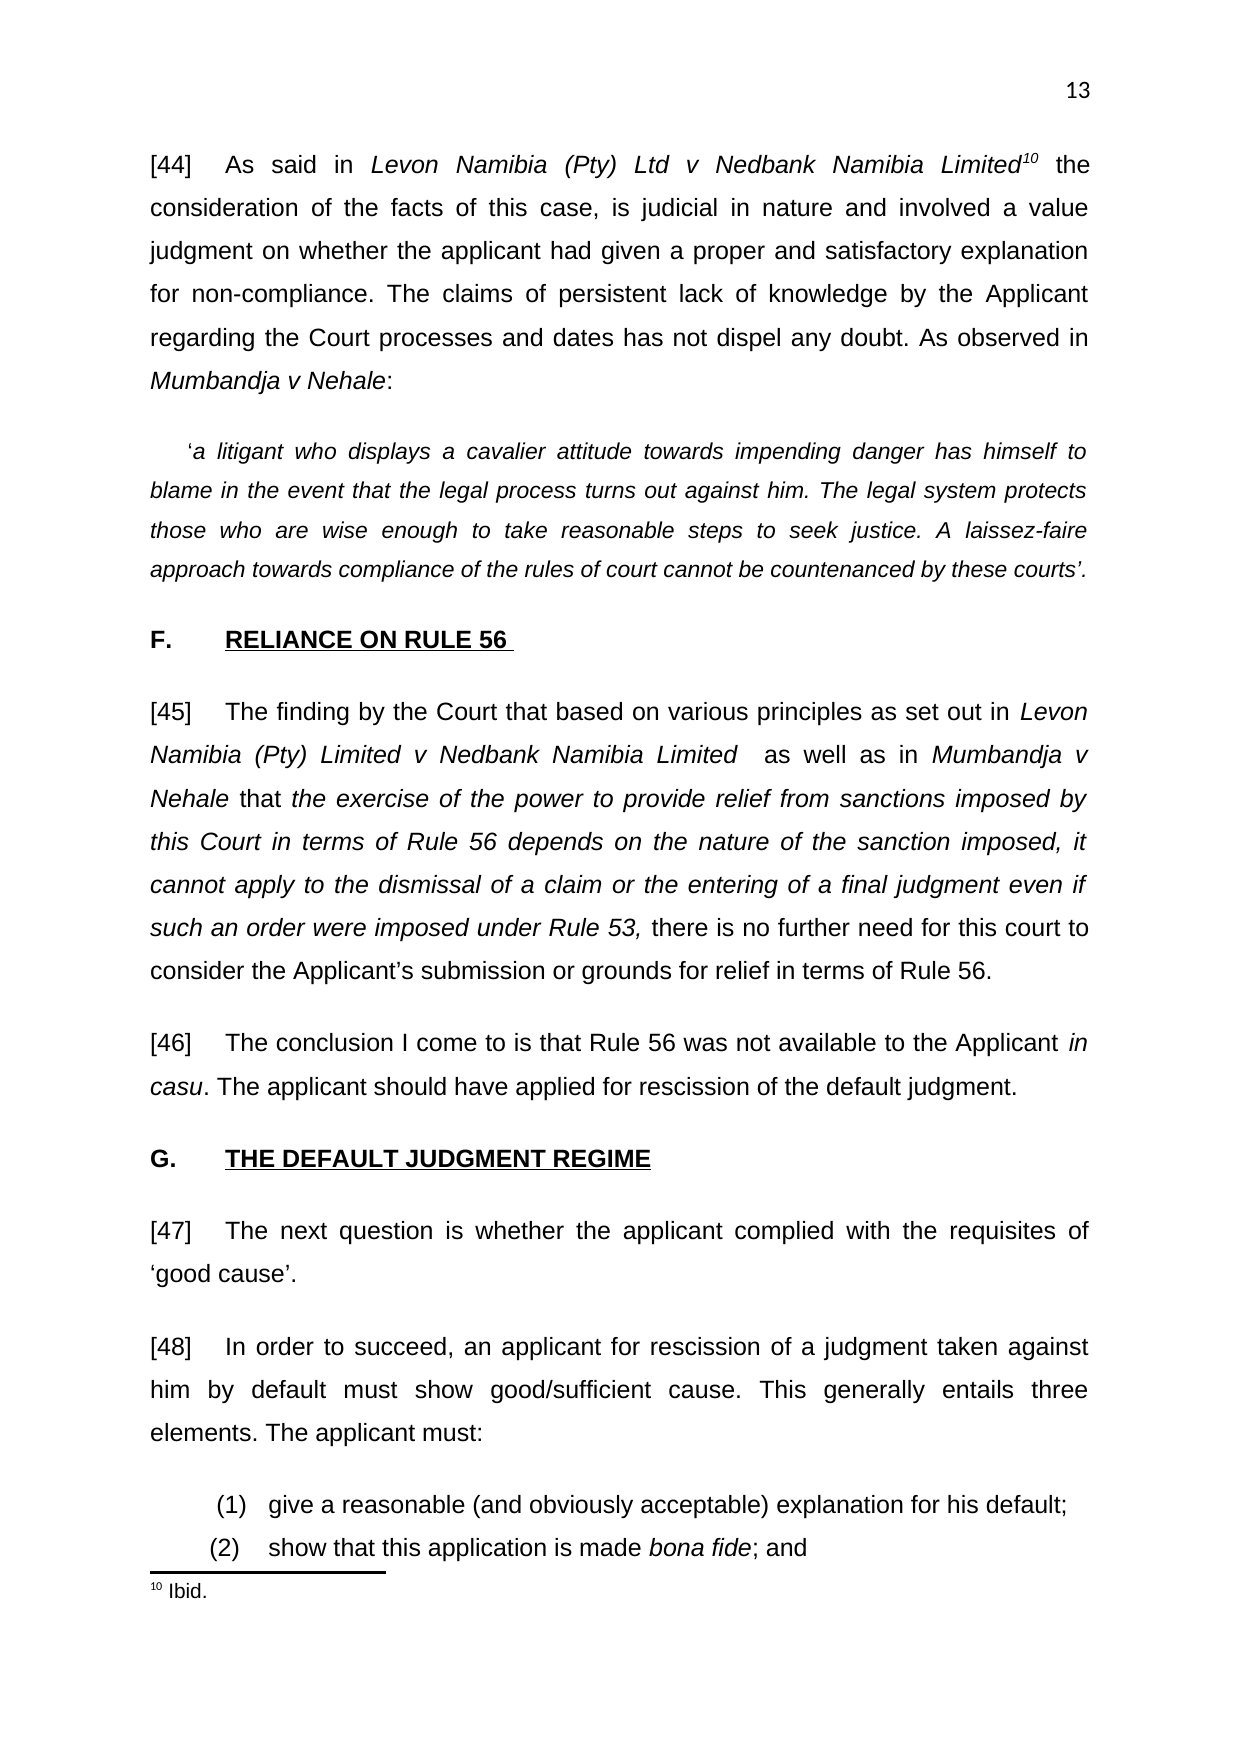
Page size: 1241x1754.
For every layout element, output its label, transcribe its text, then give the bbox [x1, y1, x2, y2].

text [48] In order to succeed, an applicant for rescission of a judgment taken against him by default must show good/sufficient cause. This generally entails three elements. The applicant must: [150, 1331, 1090, 1446]
text [47] The next question is whether the applicant complied with the requisites of ‘good cause’. [150, 1216, 1090, 1288]
list THE DEFAULT JUDGMENT REGIME [150, 1144, 1090, 1172]
text [44] As said in Levon Namibia (Pty) Ltd v Nedbank Namibia Limited the consideration of the facts of this case, is judicial in nature and involved a value judgment on whether the applicant had given a proper and satisfactory explanation for non-compliance. The claims of persistent lack of knowledge by the Applicant regarding the Court processes and dates has not dispel any doubt. As observed in Mumbandja v Nehale: [150, 150, 1090, 394]
list RELIANCE ON RULE 56 [150, 625, 1090, 654]
text ‘a litigant who displays a cavalier attitude towards impending danger has himself to blame in the event that the legal process turns out against him. The legal system protects those who are wise enough to take reasonable steps to seek justice. A laissez-faire approach towards compliance of the rules of court cannot be countenanced by these courts’. [150, 438, 1090, 583]
list (2) show that this application is made bona fide; and [209, 1533, 1090, 1562]
text [46] The conclusion I come to is that Rule 56 was not available to the Applicant in casu. The applicant should have applied for rescission of the default judgment. [150, 1028, 1090, 1100]
text [45] The finding by the Court that based on various principles as set out in Levon Namibia (Pty) Limited v Nedbank Namibia Limited as well as in Mumbandja v Nehale that the exercise of the power to provide relief from sanctions imposed by this Court in terms of Rule 56 depends on the nature of the sanction imposed, it cannot apply to the dismissal of a claim or the entering of a final judgment even if such an order were imposed under Rule 53, there is no further need for this court to consider the Applicant’s submission or grounds for relief in terms of Rule 56. [150, 697, 1090, 985]
list (1) give a reasonable (and obviously acceptable) explanation for his default; [209, 1490, 1090, 1519]
